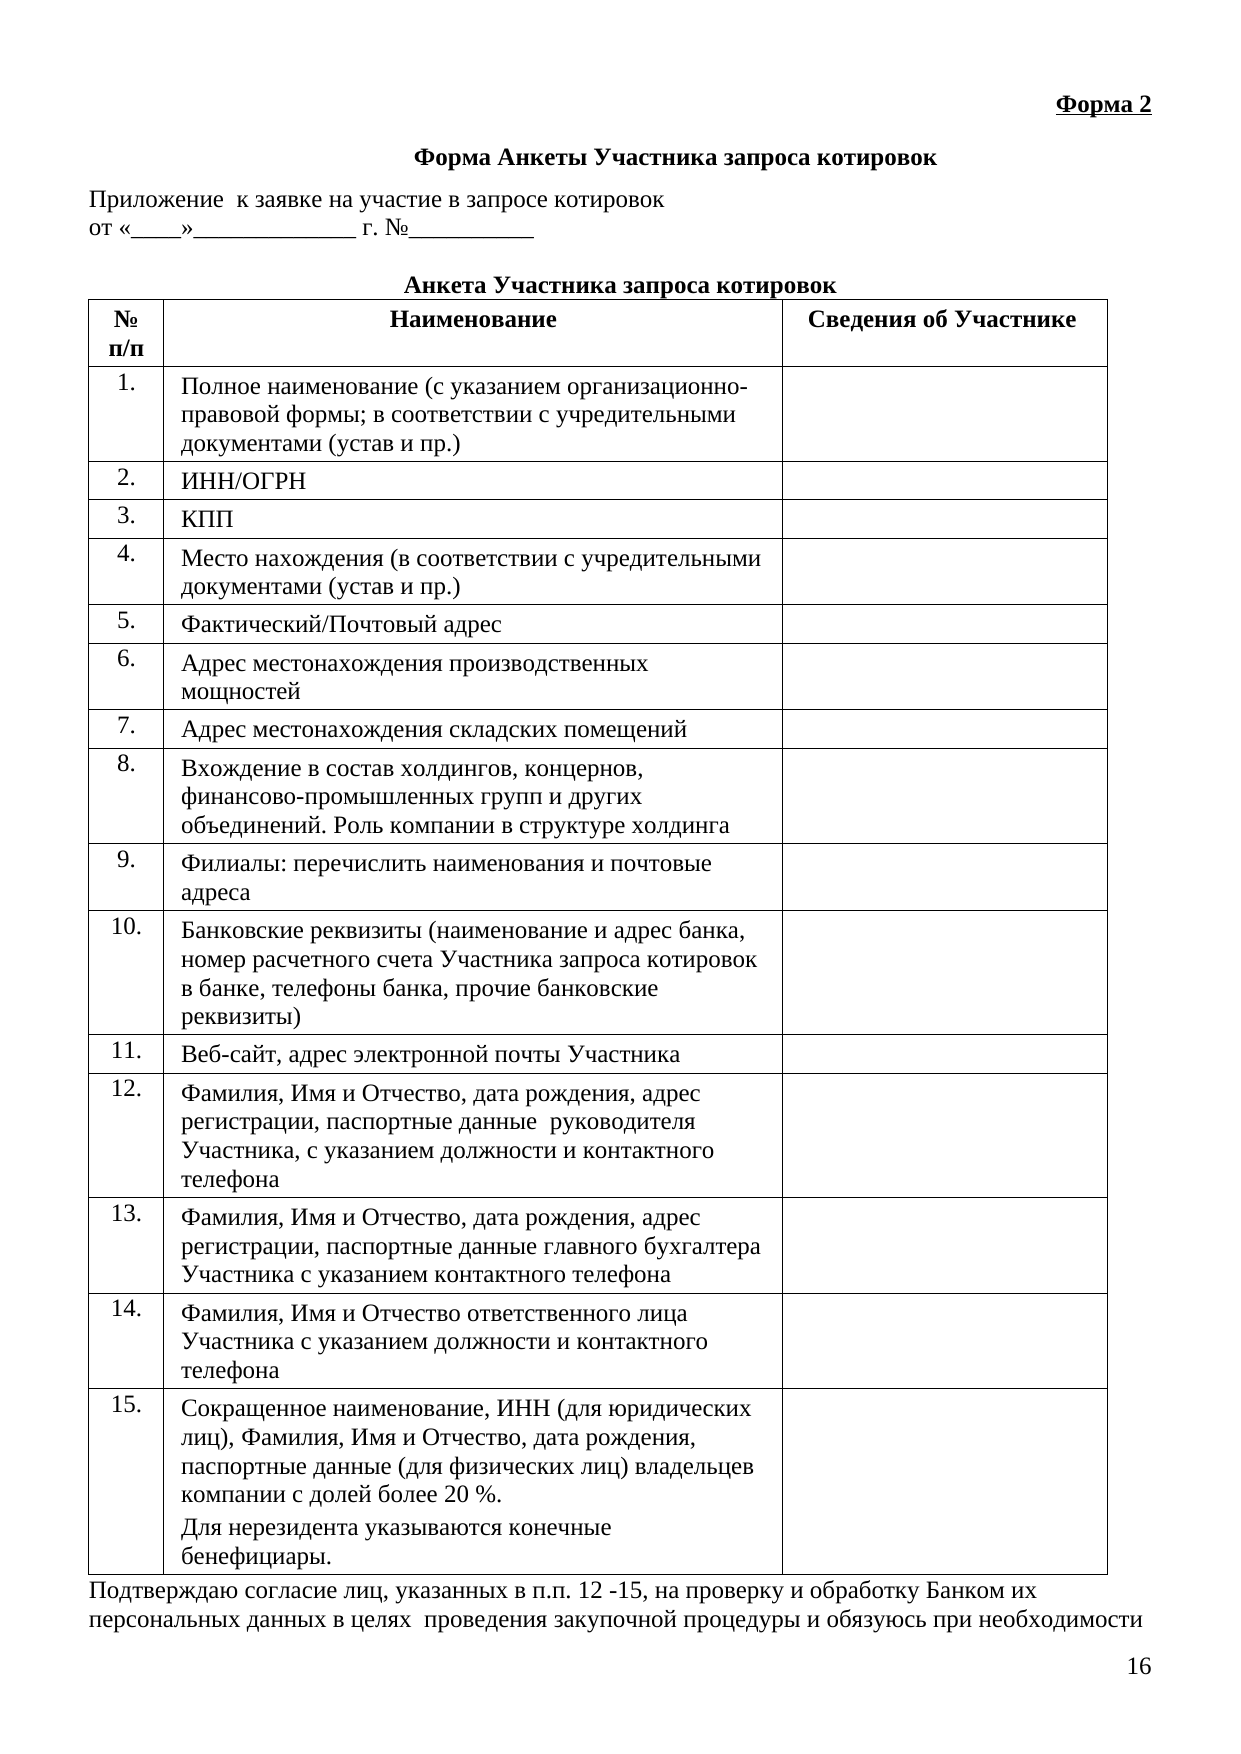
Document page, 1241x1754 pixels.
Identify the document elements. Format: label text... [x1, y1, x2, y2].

table_cell Адрес местонахождения складских помещений [164, 710, 782, 747]
table_cell Место нахождения (в соответствии с учредительными документами (устав и пр.) [164, 539, 782, 604]
table_cell Адрес местонахождения производственных мощностей [164, 644, 782, 709]
table_cell 13. [89, 1198, 163, 1292]
table_cell [783, 749, 1107, 843]
table_cell [783, 462, 1107, 499]
table_header Наименование [164, 300, 782, 366]
table_cell 10. [89, 911, 163, 1034]
table_cell 11. [89, 1035, 163, 1072]
table_cell Фамилия, Имя и Отчество, дата рождения, адрес регистрации, паспортные данные главного бухгалтера Участника с указанием контактного телефона [164, 1198, 782, 1292]
table_cell 9. [89, 844, 163, 910]
table_cell [783, 539, 1107, 604]
table_cell 5. [89, 605, 163, 642]
text Форма 2 [89, 89, 1152, 117]
table_cell Филиалы: перечислить наименования и почтовые адреса [164, 844, 782, 910]
table_cell 14. [89, 1294, 163, 1388]
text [89, 1575, 1152, 1633]
table_cell КПП [164, 500, 782, 537]
table_cell [783, 844, 1107, 910]
table_cell 6. [89, 644, 163, 709]
table_cell ИНН/ОГРН [164, 462, 782, 499]
table_cell [783, 1198, 1107, 1292]
table_cell Фамилия, Имя и Отчество ответственного лица Участника с указанием должности и контактного телефона [164, 1294, 782, 1388]
text Приложение к заявке на участие в запросе котировок от «____»_____________ г. №__________ [89, 184, 1152, 241]
table_cell [783, 911, 1107, 1034]
table_cell [783, 644, 1107, 709]
text Форма Анкеты Участника запроса котировок [332, 142, 1152, 171]
table_cell [783, 710, 1107, 747]
table_cell Банковские реквизиты (наименование и адрес банка, номер расчетного счета Участника запроса котировок в банке, телефоны банка, прочие банковские реквизиты) [164, 911, 782, 1034]
table_cell [783, 1389, 1107, 1574]
table_cell 1. [89, 367, 163, 461]
table_cell Веб-сайт, адрес электронной почты Участника [164, 1035, 782, 1072]
table_cell [783, 1035, 1107, 1072]
table_cell 4. [89, 539, 163, 604]
table_cell 12. [89, 1074, 163, 1197]
table_cell [783, 1074, 1107, 1197]
table_cell Вхождение в состав холдингов, концернов, финансово-промышленных групп и других объединений. Роль компании в структуре холдинга [164, 749, 782, 843]
table_cell Фактический/Почтовый адрес [164, 605, 782, 642]
table_cell [783, 500, 1107, 537]
table_cell Фамилия, Имя и Отчество, дата рождения, адрес регистрации, паспортные данные руководителя Участника, с указанием должности и контактного телефона [164, 1074, 782, 1197]
table_cell 7. [89, 710, 163, 747]
table_cell 8. [89, 749, 163, 843]
table_cell [783, 605, 1107, 642]
table_cell [783, 367, 1107, 461]
table_cell 3. [89, 500, 163, 537]
table_cell 2. [89, 462, 163, 499]
text Анкета Участника запроса котировок [89, 270, 1152, 299]
table_cell [783, 1294, 1107, 1388]
table_cell Сокращенное наименование, ИНН (для юридических лиц), Фамилия, Имя и Отчество, дата рождения, паспортные данные (для физических лиц) владельцев компании с долей более 20 %. Для нерезидента указываются конечные бенефициары. [164, 1389, 782, 1574]
table_header Сведения об Участнике [783, 300, 1107, 366]
table_cell 15. [89, 1389, 163, 1574]
table_header № п/п [89, 300, 163, 366]
table_cell Полное наименование (с указанием организационно-правовой формы; в соответствии с учредительными документами (устав и пр.) [164, 367, 782, 461]
